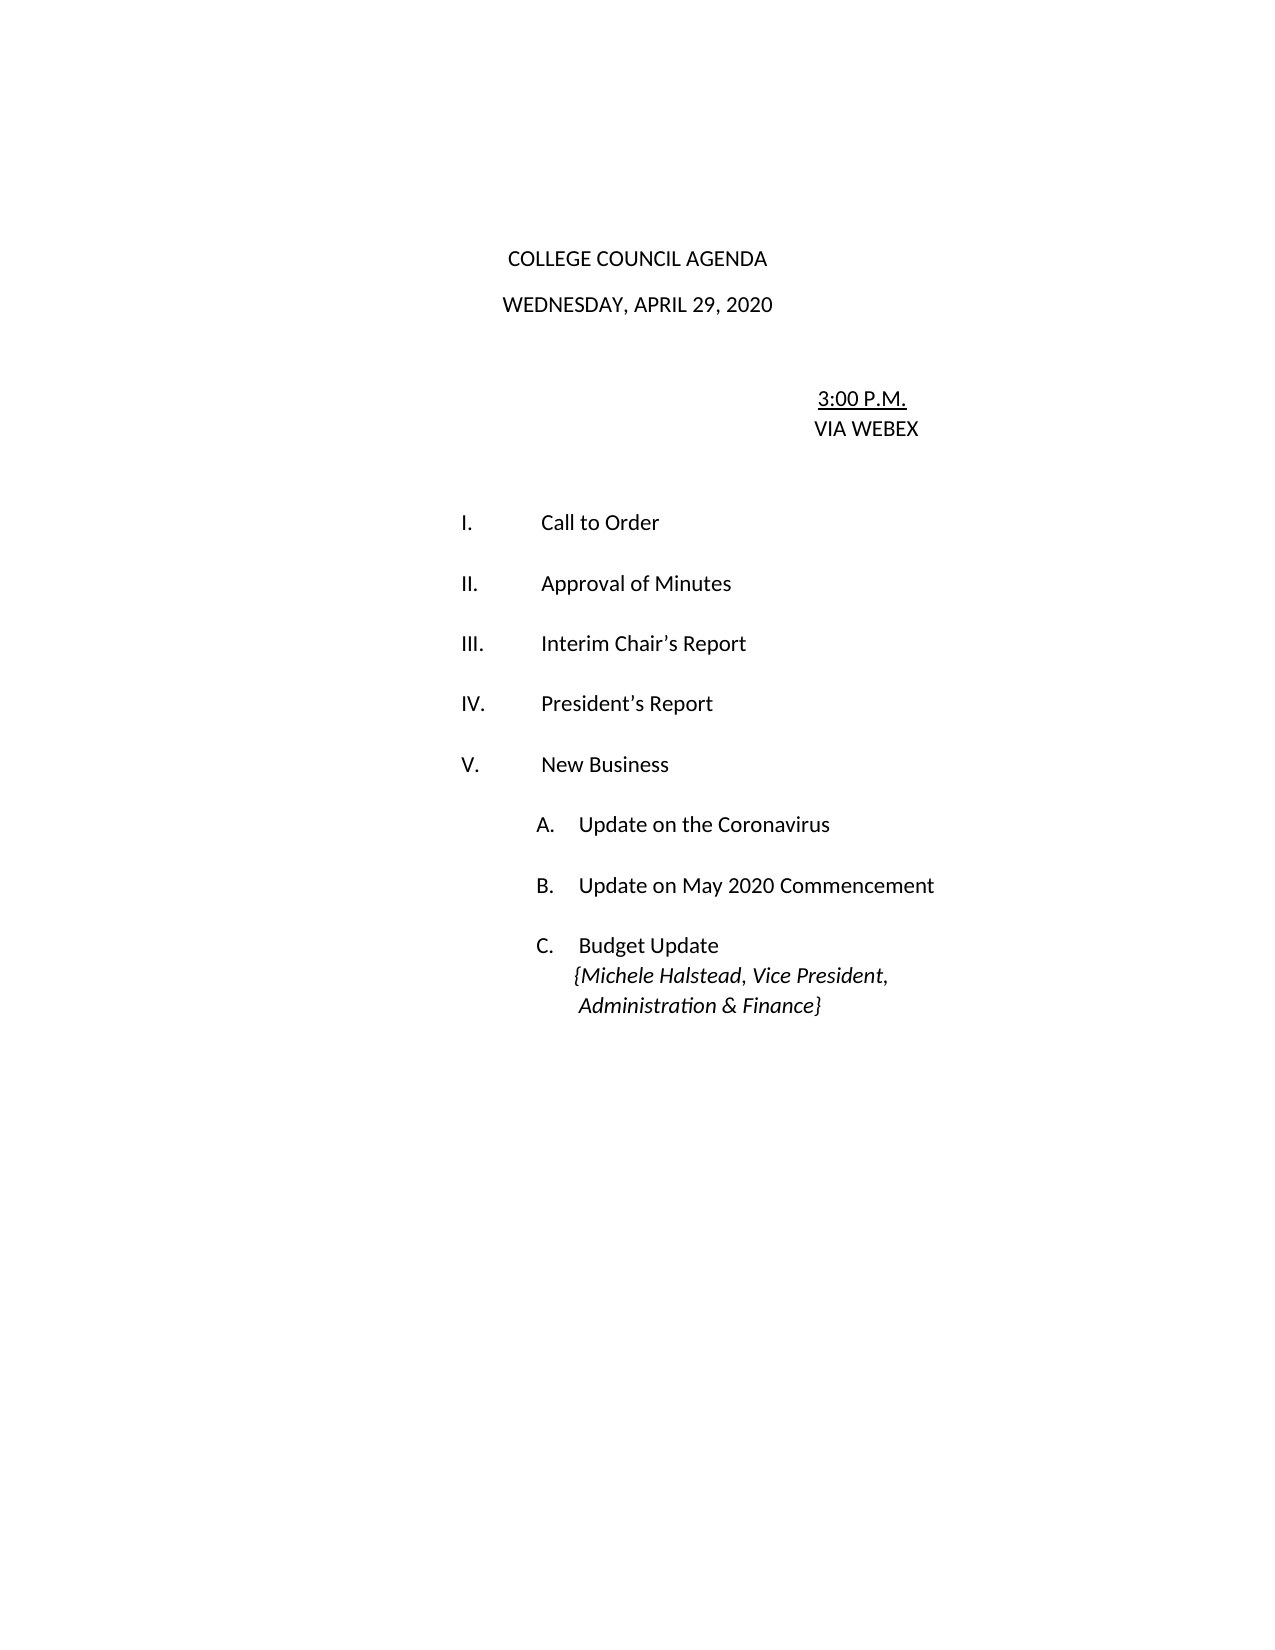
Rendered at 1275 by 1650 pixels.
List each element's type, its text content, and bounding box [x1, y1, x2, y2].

text WEDNESDAY, APRIL 29, 2020 [150, 291, 1125, 319]
text 3:00 P.M. VIA WEBEX [150, 384, 1125, 443]
list New Business [461, 750, 1125, 778]
list Update on May 2020 Commencement [536, 871, 1125, 929]
list Approval of Minutes [461, 569, 1125, 627]
list Administration & Finance} [573, 992, 1125, 1020]
text COLLEGE COUNCIL AGENDA [150, 244, 1125, 272]
list Budget Update [536, 931, 1125, 959]
list President’s Report [461, 689, 1125, 748]
list Update on the Coronavirus [536, 810, 1125, 869]
list {Michele Halstead, Vice President, [573, 961, 1125, 989]
list Call to Order [461, 508, 1125, 567]
list Interim Chair’s Report [461, 629, 1125, 687]
